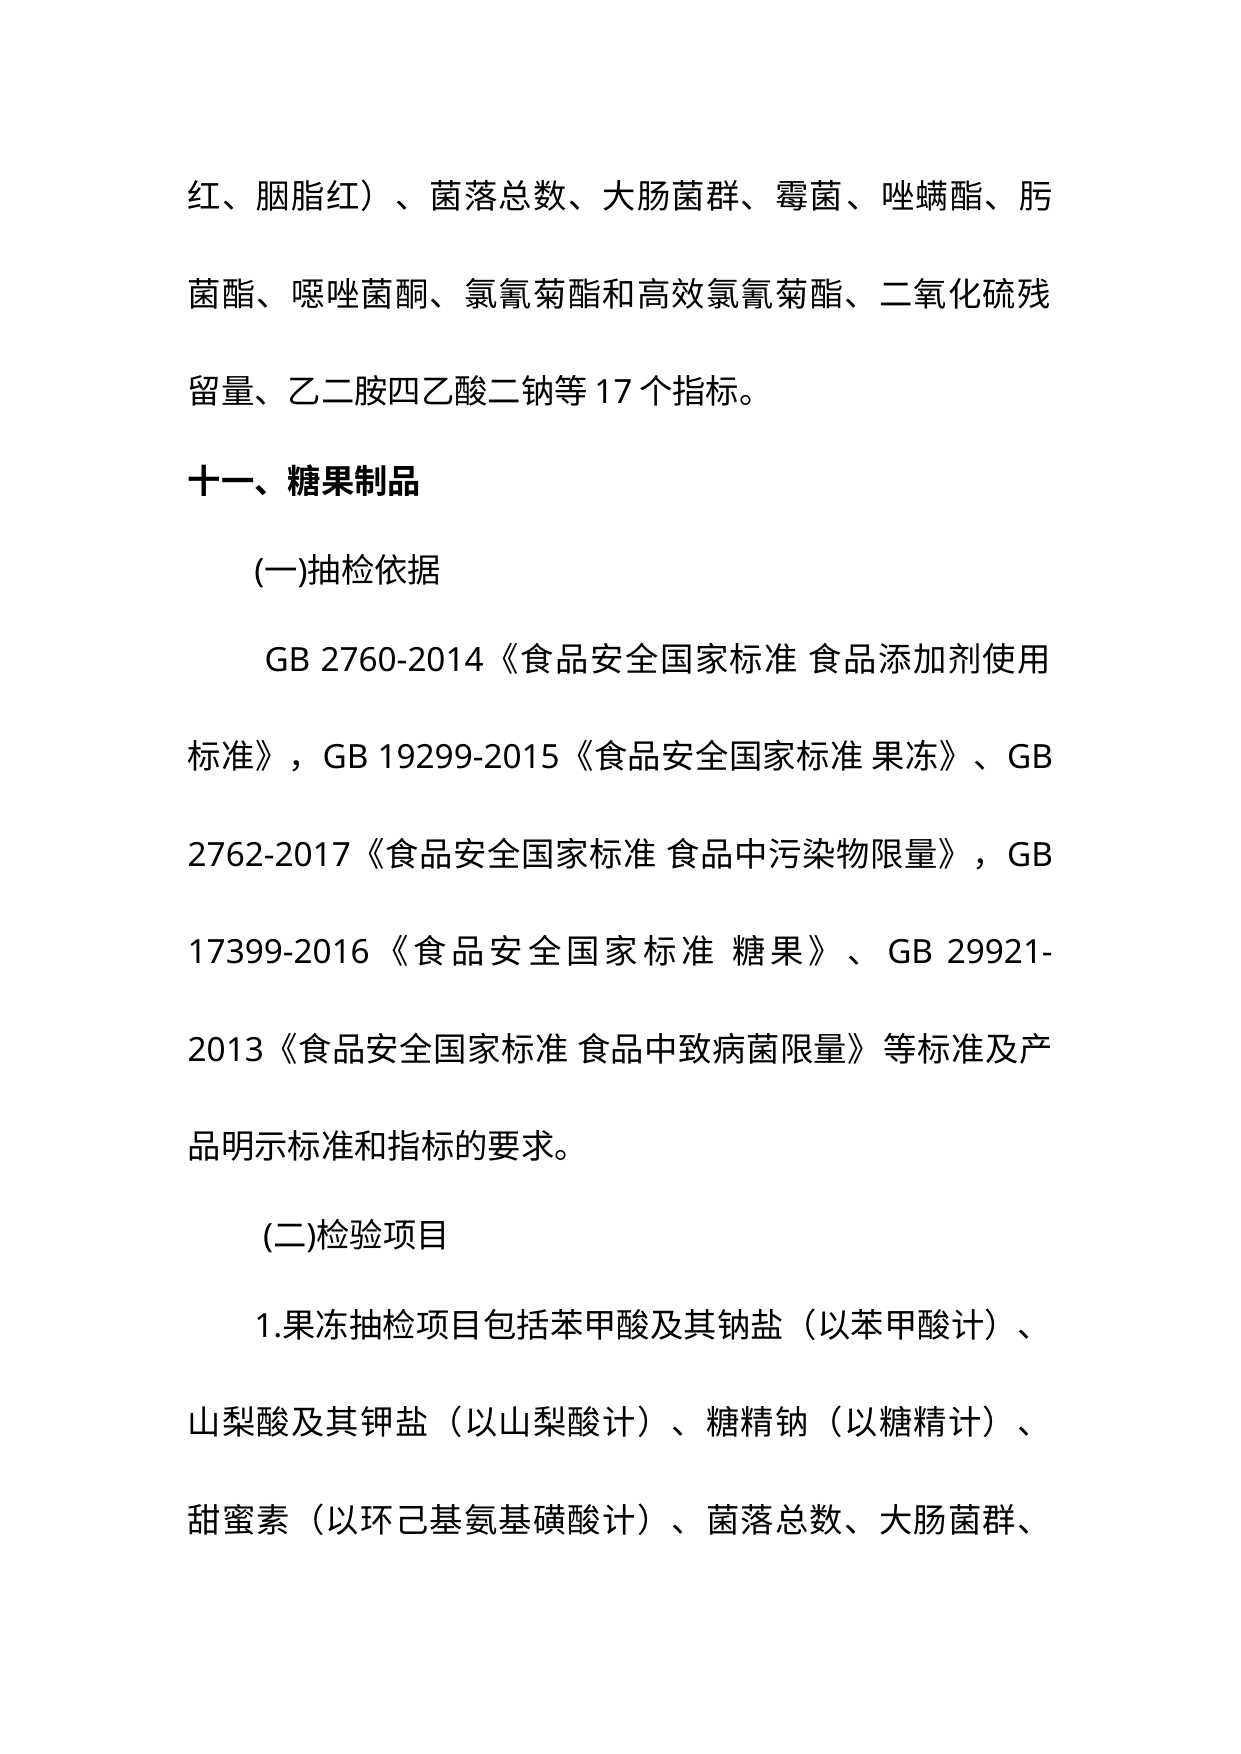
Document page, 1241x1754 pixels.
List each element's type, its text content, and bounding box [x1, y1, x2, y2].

list 十一、糖果制品 [187, 446, 1053, 511]
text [187, 1290, 1053, 1550]
text (二)检验项目 [187, 1201, 1053, 1266]
text (一)抽检依据 [187, 535, 1053, 600]
text GB 2760-2014《食品安全国家标准 食品添加剂使用标准》，GB 19299-2015《食品安全国家标准 果冻》、GB 2762-2017《食品安全国家标准 食品中污染物限量》，GB 17399-2016《食品安全国家标准 糖果》、GB 29921-2013《食品安全国家标准 食品中致病菌限量》等标准及产品明示标准和指标的要求。 [187, 624, 1053, 1177]
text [187, 162, 1053, 422]
